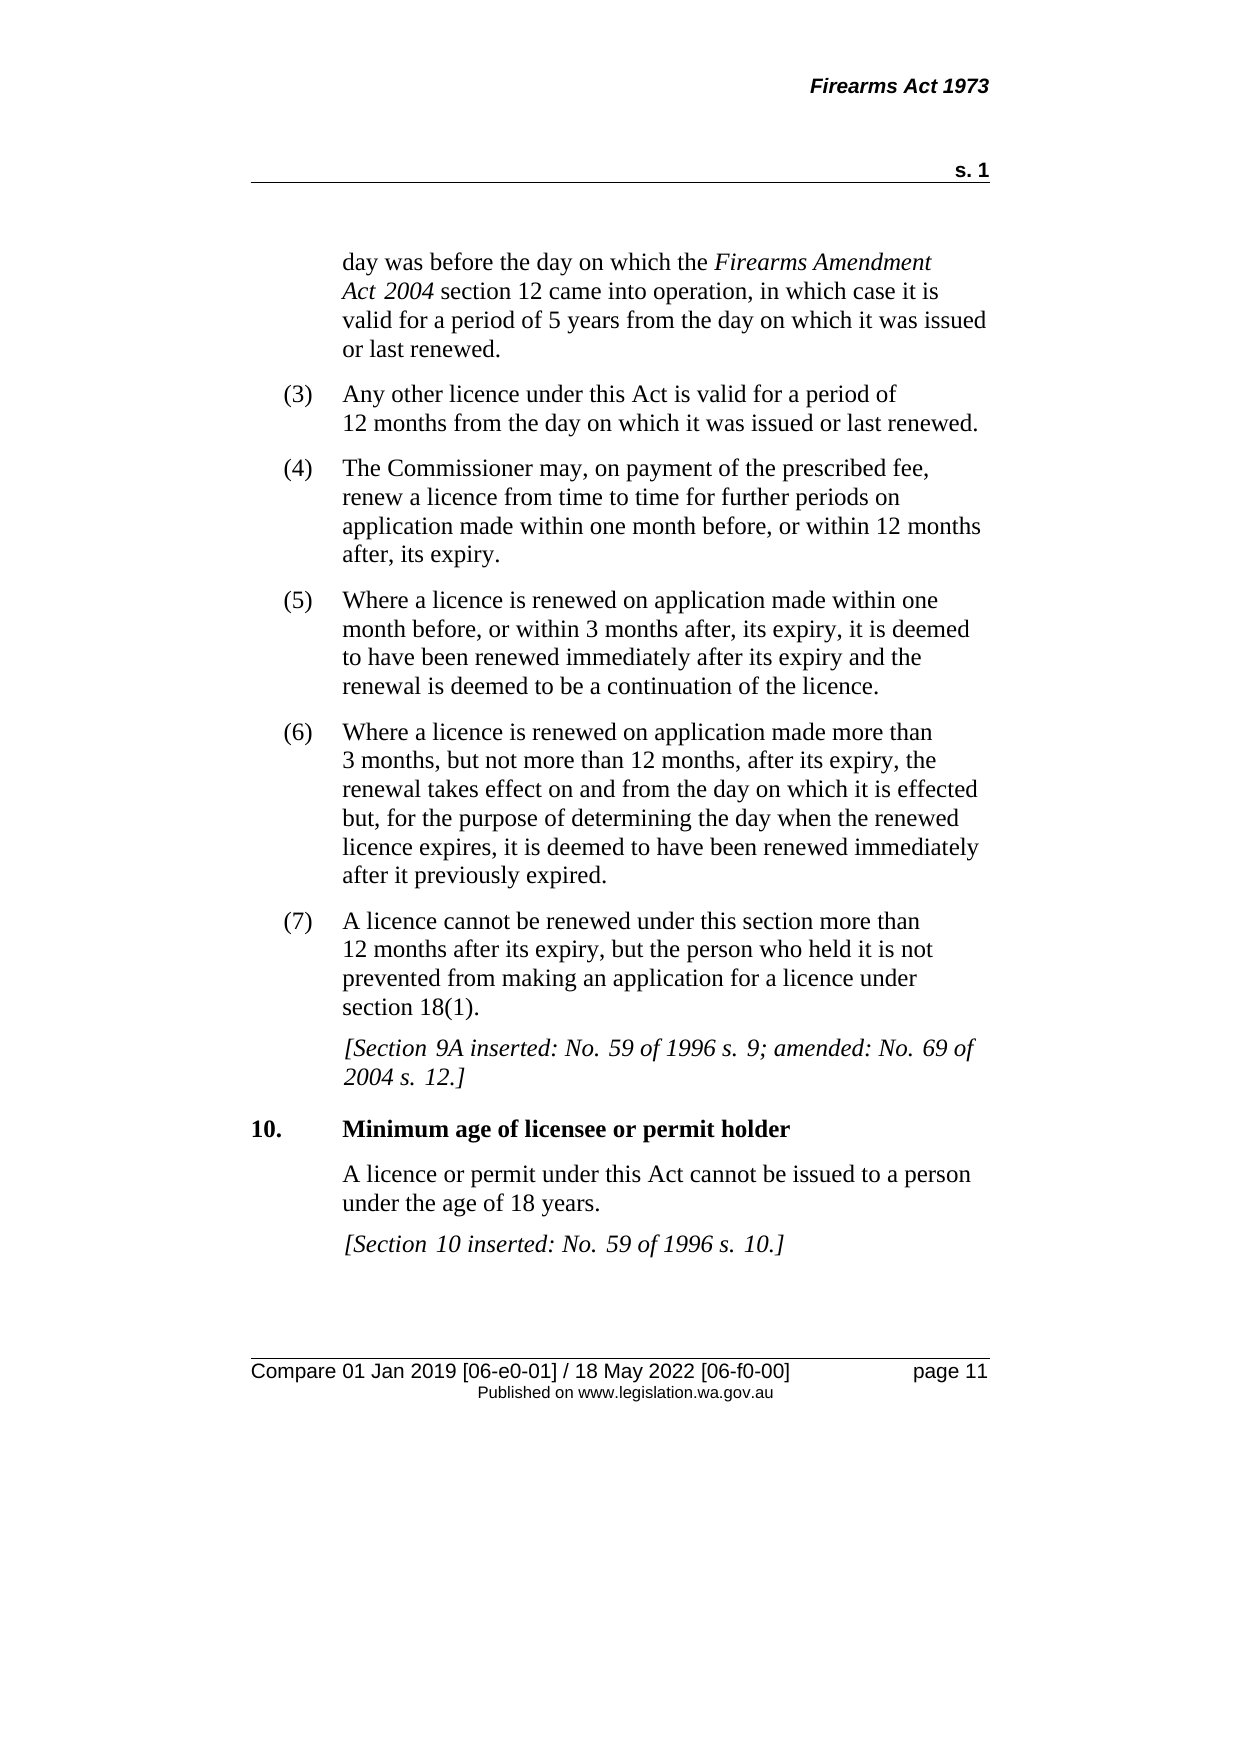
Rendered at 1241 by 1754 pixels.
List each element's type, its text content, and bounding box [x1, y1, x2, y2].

subtitle 10. Minimum age of licensee or permit holder [251, 1114, 990, 1142]
text (6) Where a licence is renewed on application made more than 3 months, but not more than 12 months, after its expiry, the renewal takes effect on and from the day on which it is effected but, for the purpose of determining the day when the renewed licence expires, it is deemed to have been renewed immediately after it previously expired. [251, 717, 990, 889]
text (3) Any other licence under this Act is valid for a period of 12 months from the day on which it was issued or last renewed. [251, 379, 990, 437]
text (7) A licence cannot be renewed under this section more than 12 months after its expiry, but the person who held it is not prevented from making an application for a licence under section 18(1). [251, 906, 990, 1021]
text A licence or permit under this Act cannot be issued to a person under the age of 18 years. [251, 1159, 990, 1217]
text (5) Where a licence is renewed on application made within one month before, or within 3 months after, its expiry, it is deemed to have been renewed immediately after its expiry and the renewal is deemed to be a continuation of the licence. [251, 585, 990, 700]
text [Section 10 inserted: No. 59 of 1996 s. 10.] [251, 1229, 990, 1258]
text (4) The Commissioner may, on payment of the prescribed fee, renew a licence from time to time for further periods on application made within one month before, or within 12 months after, its expiry. [251, 453, 990, 568]
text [251, 247, 990, 362]
text [Section 9A inserted: No. 59 of 1996 s. 9; amended: No. 69 of 2004 s. 12.] [251, 1033, 990, 1091]
